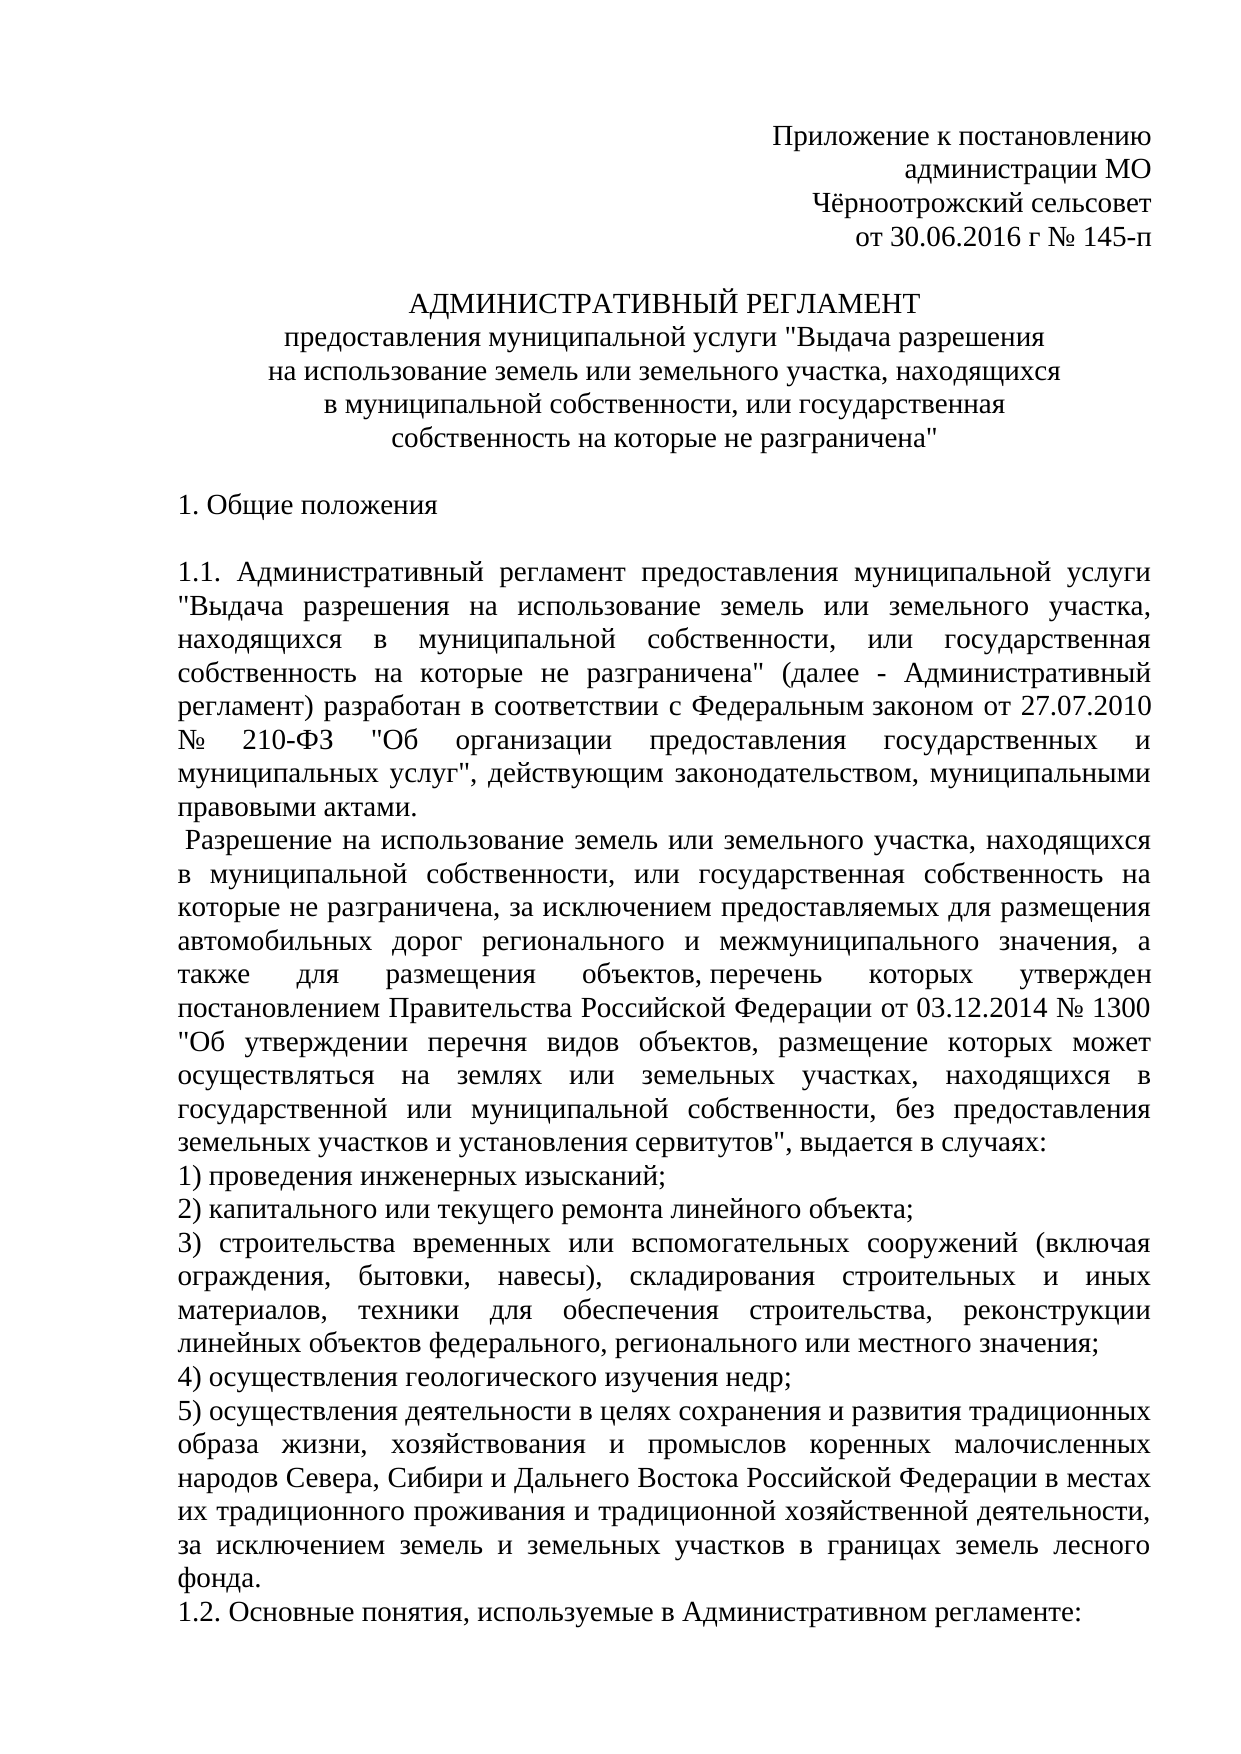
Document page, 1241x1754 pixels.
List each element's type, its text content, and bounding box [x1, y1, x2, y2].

text АДМИНИСТРАТИВНЫЙ РЕГЛАМЕНТ [177, 286, 1152, 319]
text Приложение к постановлению [177, 118, 1152, 152]
text Чёрноотрожский сельсовет [177, 185, 1152, 219]
text администрации МО [177, 152, 1152, 185]
text от 30.06. № 145-п [177, 219, 1152, 252]
text на использование земель или земельного участка, находящихся [177, 353, 1152, 386]
text в муниципальной собственности, или государственная [177, 386, 1152, 420]
text собственность на которые не разграничена" [177, 420, 1152, 453]
text Разрешение на использование земель или земельного участка, находящихся в муниципальной собственности, или государственная собственность на которые не разграничена, за исключением предоставляемых для размещения автомобильных дорог регионального и межмуниципального значения, а также для размещения объектов, перечень которых утвержден постановлением Правительства Российской Федерации от 03.12.2014 № 1300 "Об утверждении перечня видов объектов, размещение которых может осуществляться на землях или земельных участках, находящихся в государственной или муниципальной собственности, без предоставления земельных участков и установления сервитутов", выдается в случаях: [177, 822, 1152, 1158]
text 2) капитального или текущего ремонта линейного объекта; [177, 1191, 1152, 1225]
text 1.2. Основные понятия, используемые в Административном регламенте: [177, 1594, 1152, 1627]
text 5) осуществления деятельности в целях сохранения и развития традиционных образа жизни, хозяйствования и промыслов коренных малочисленных народов Севера, Сибири и Дальнего Востока Российской Федерации в местах их традиционного проживания и традиционной хозяйственной деятельности, за исключением земель и земельных участков в границах земель лесного фонда. [177, 1393, 1152, 1594]
text 4) осуществления геологического изучения недр; [177, 1359, 1152, 1393]
text 1) проведения инженерных изысканий; [177, 1158, 1152, 1191]
text предоставления муниципальной услуги "Выдача разрешения [177, 319, 1152, 353]
text 1.1. Административный регламент предоставления муниципальной услуги "Выдача разрешения на использование земель или земельного участка, находящихся в муниципальной собственности, или государственная собственность на которые не разграничена" (далее - Административный регламент) разработан в соответствии с Федеральным законом от 27.07.2010 № 210-ФЗ "Об организации предоставления государственных и муниципальных услуг", действующим законодательством, муниципальными правовыми актами. [177, 554, 1152, 822]
text 3) строительства временных или вспомогательных сооружений (включая ограждения, бытовки, навесы), складирования строительных и иных материалов, техники для обеспечения строительства, реконструкции линейных объектов федерального, регионального или местного значения; [177, 1225, 1152, 1359]
text 1. Общие положения [177, 487, 1152, 521]
